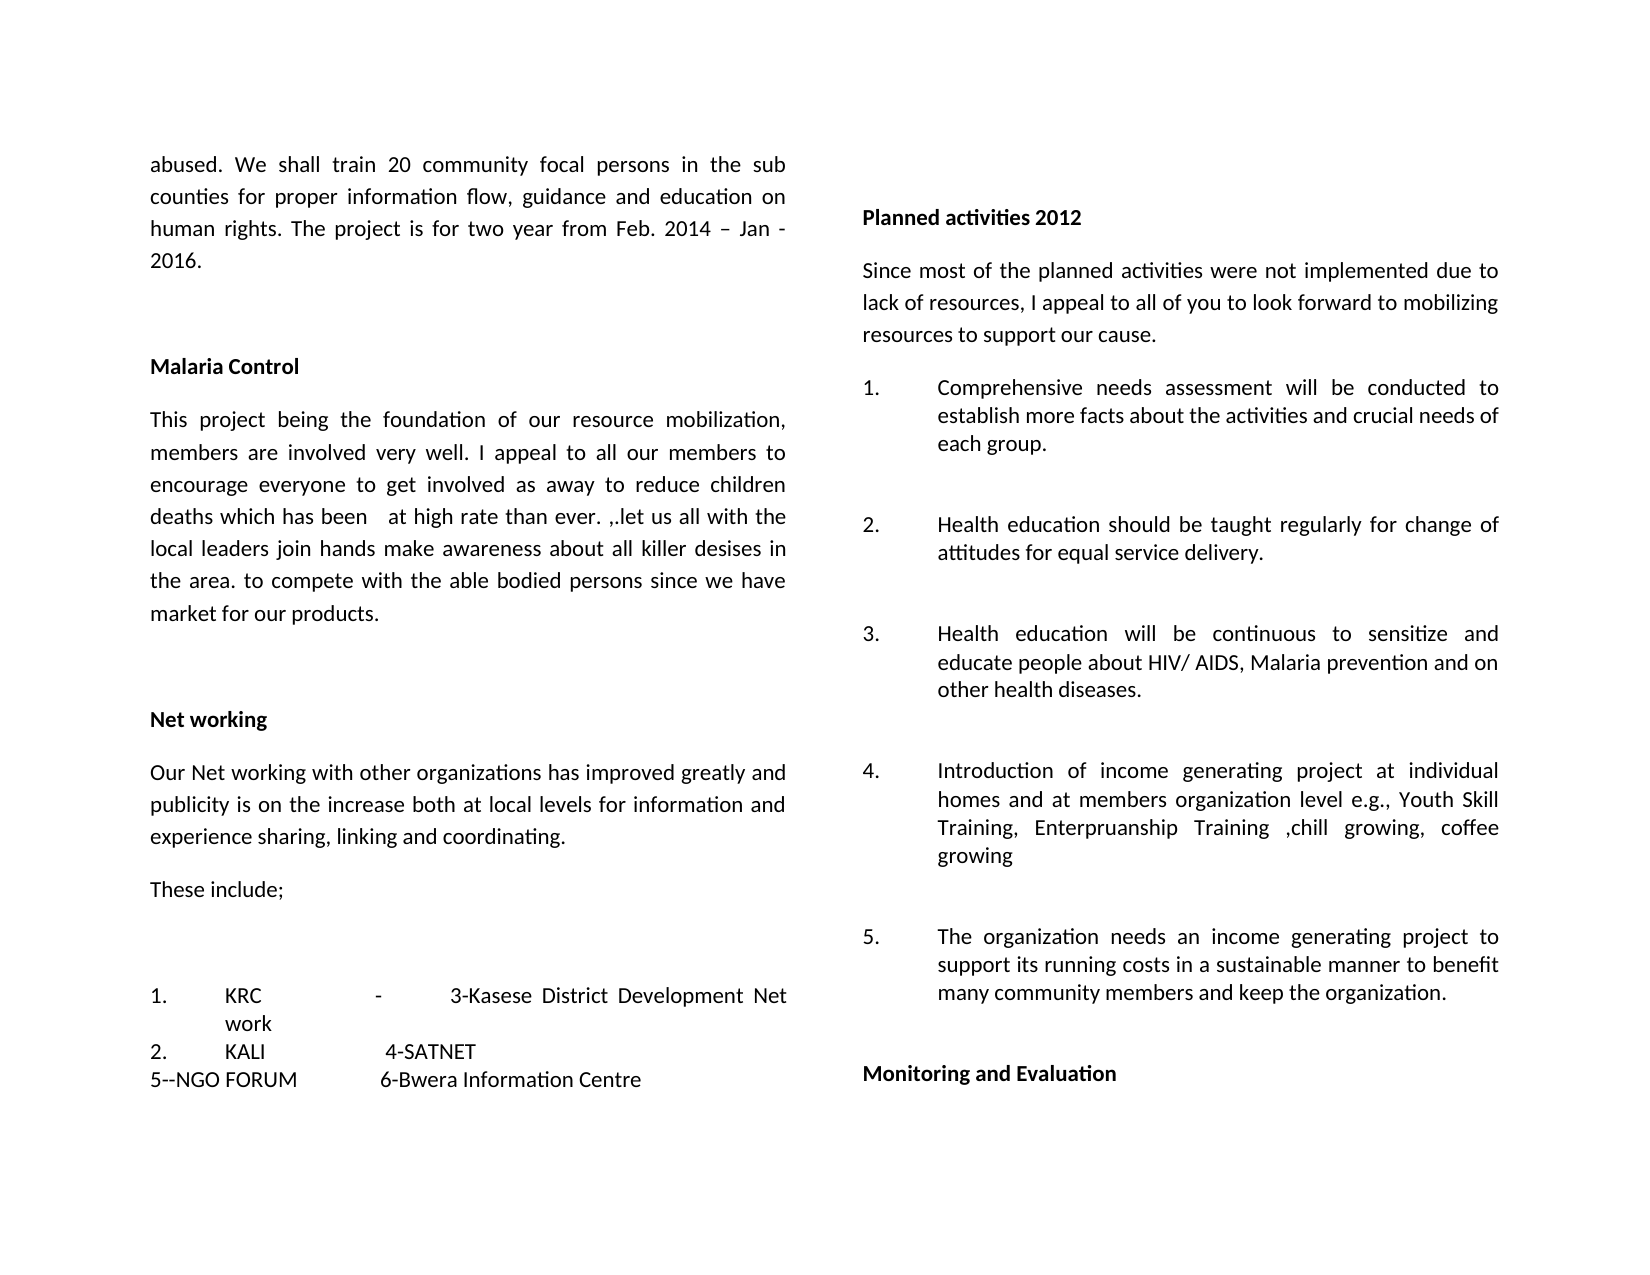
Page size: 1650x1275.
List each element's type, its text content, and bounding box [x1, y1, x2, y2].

list Health education should be taught regularly for change of attitudes for equal service delivery. [862, 511, 1500, 567]
text Net working [150, 705, 787, 733]
list KALI 4-SATNET [150, 1037, 787, 1065]
text 5--NGO FORUM 6-Bwera Information Centre [150, 1065, 787, 1093]
text Since most of the planned activities were not implemented due to lack of resources, I appeal to all of you to look forward to mobilizing resources to support our cause. [862, 256, 1500, 348]
text These include; [150, 875, 787, 903]
text Malaria Control [150, 353, 787, 381]
list Comprehensive needs assessment will be conducted to establish more facts about the activities and crucial needs of each group. [862, 373, 1500, 457]
text Our Net working with other organizations has improved greatly and publicity is on the increase both at local levels for information and experience sharing, linking and coordinating. [150, 758, 787, 850]
list KRC - 3-Kasese District Development Net work [150, 981, 787, 1037]
text This project being the foundation of our resource mobilization, members are involved very well. I appeal to all our members to encourage everyone to get involved as away to reduce children deaths which has been at high rate than ever. ,.let us all with the local leaders join hands make awareness about all killer desises in the area. to compete with the able bodied persons since we have market for our products. [150, 406, 787, 627]
list Introduction of income generating project at individual homes and at members organization level e.g., Youth Skill Training, Enterpruanship Training ,chill growing, coffee growing [862, 757, 1500, 869]
text Planned activities 2012 [862, 203, 1500, 231]
list Health education will be continuous to sensitize and educate people about HIV/ AIDS, Malaria prevention and on other health diseases. [862, 619, 1500, 704]
text Monitoring and Evaluation [862, 1059, 1500, 1087]
list The organization needs an income generating project to support its running costs in a sustainable manner to benefit many community members and keep the organization. [862, 922, 1500, 1006]
